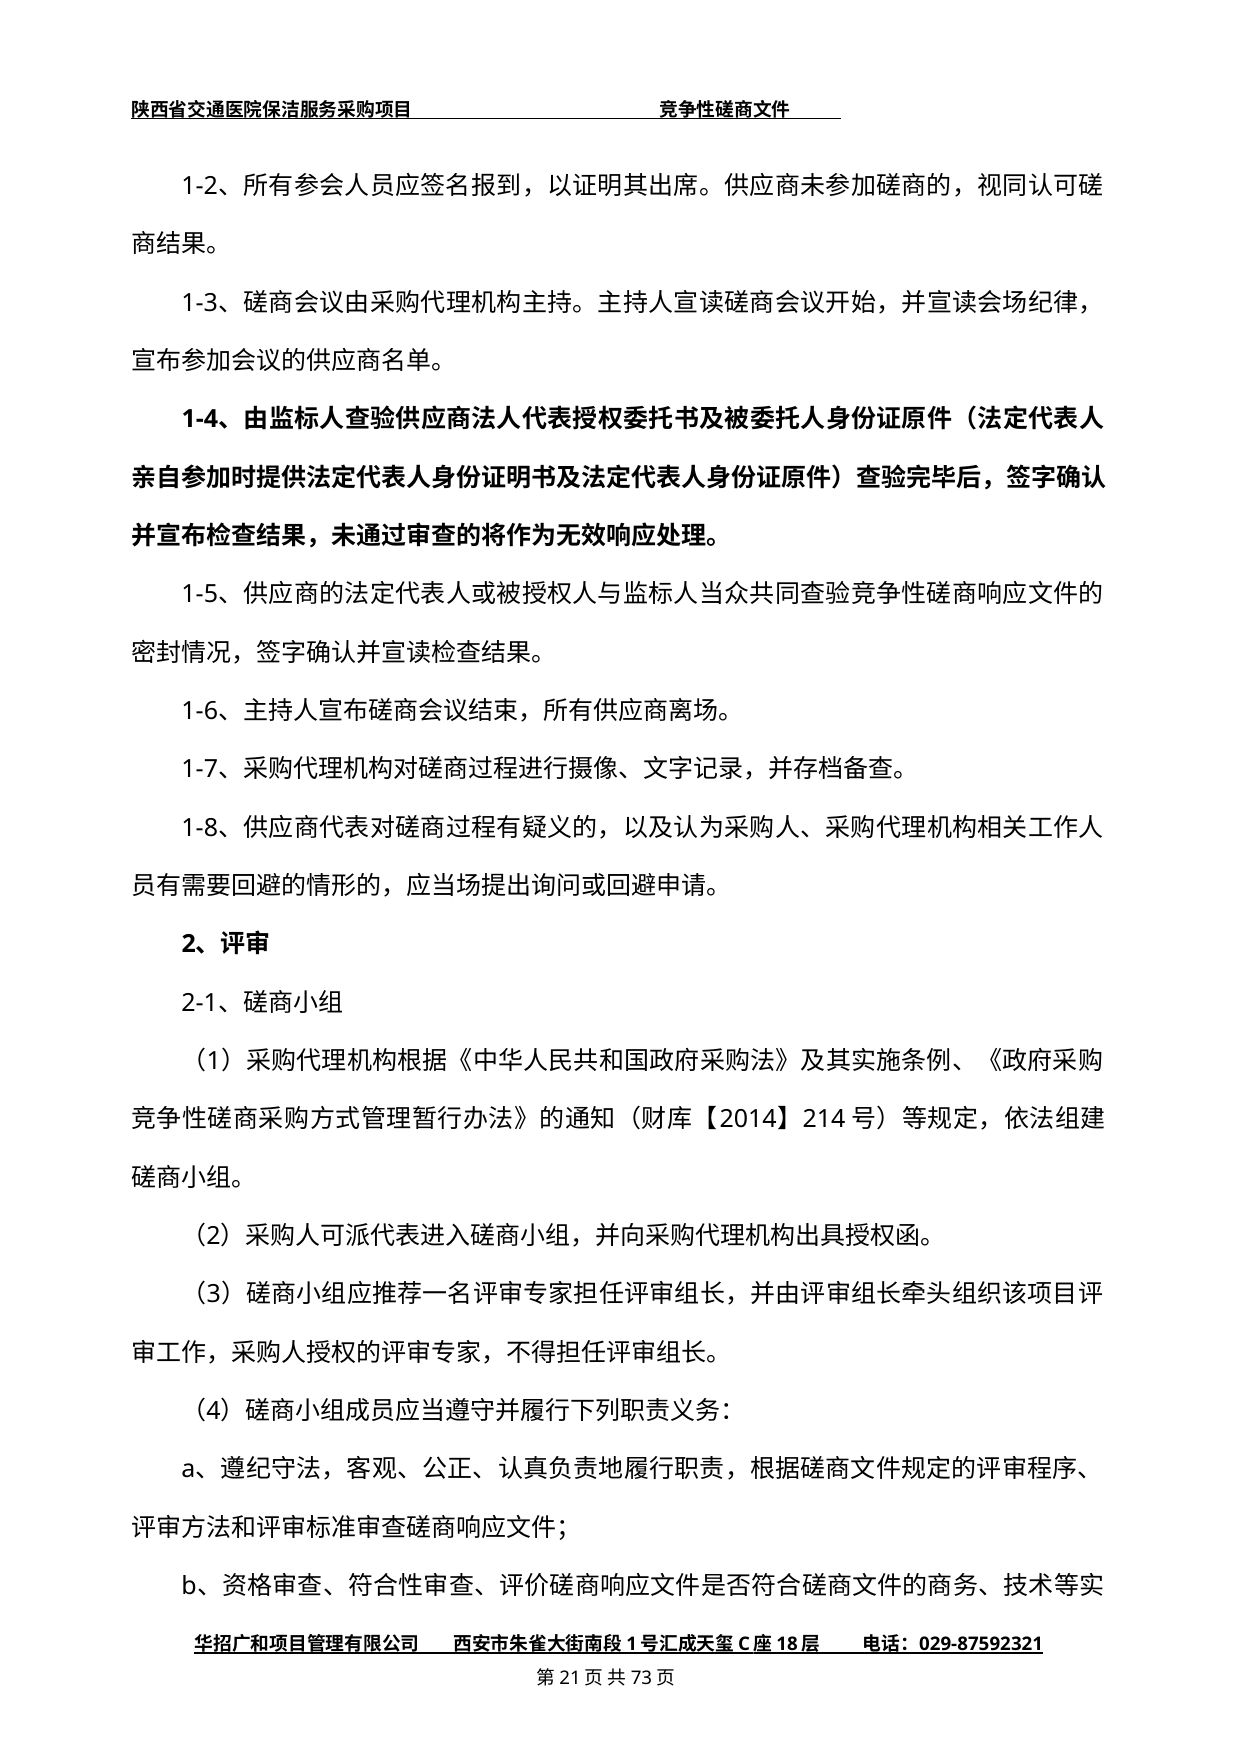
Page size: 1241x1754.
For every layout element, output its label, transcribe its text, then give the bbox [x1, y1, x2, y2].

text （3）磋商小组应推荐一名评审专家担任评审组长，并由评审组长牵头组织该项目评审工作，采购人授权的评审专家，不得担任评审组长。 [131, 1256, 1106, 1373]
text 1-7、采购代理机构对磋商过程进行摄像、文字记录，并存档备查。 [131, 731, 1106, 789]
text （1）采购代理机构根据《中华人民共和国政府采购法》及其实施条例、《政府采购竞争性磋商采购方式管理暂行办法》的通知（财库【2014】214号）等规定，依法组建磋商小组。 [131, 1023, 1106, 1198]
text （2）采购人可派代表进入磋商小组，并向采购代理机构出具授权函。 [131, 1198, 1106, 1256]
text （4）磋商小组成员应当遵守并履行下列职责义务： [131, 1373, 1106, 1431]
text 1-4、由监标人查验供应商法人代表授权委托书及被委托人身份证原件（法定代表人亲自参加时提供法定代表人身份证明书及法定代表人身份证原件）查验完毕后，签字确认并宣布检查结果，未通过审查的将作为无效响应处理。 [131, 381, 1106, 556]
text 2、评审 [131, 906, 1106, 964]
text 1-3、磋商会议由采购代理机构主持。主持人宣读磋商会议开始，并宣读会场纪律，宣布参加会议的供应商名单。 [131, 264, 1106, 381]
text 1-6、主持人宣布磋商会议结束，所有供应商离场。 [131, 673, 1106, 731]
text 1-8、供应商代表对磋商过程有疑义的，以及认为采购人、采购代理机构相关工作人员有需要回避的情形的，应当场提出询问或回避申请。 [131, 789, 1106, 906]
text 2-1、磋商小组 [131, 964, 1106, 1023]
text 1-5、供应商的法定代表人或被授权人与监标人当众共同查验竞争性磋商响应文件的密封情况，签字确认并宣读检查结果。 [131, 556, 1106, 673]
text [131, 1548, 1106, 1606]
text 1-2、所有参会人员应签名报到，以证明其出席。供应商未参加磋商的，视同认可磋商结果。 [131, 148, 1106, 264]
text a、遵纪守法，客观、公正、认真负责地履行职责，根据磋商文件规定的评审程序、评审方法和评审标准审查磋商响应文件； [131, 1431, 1106, 1548]
